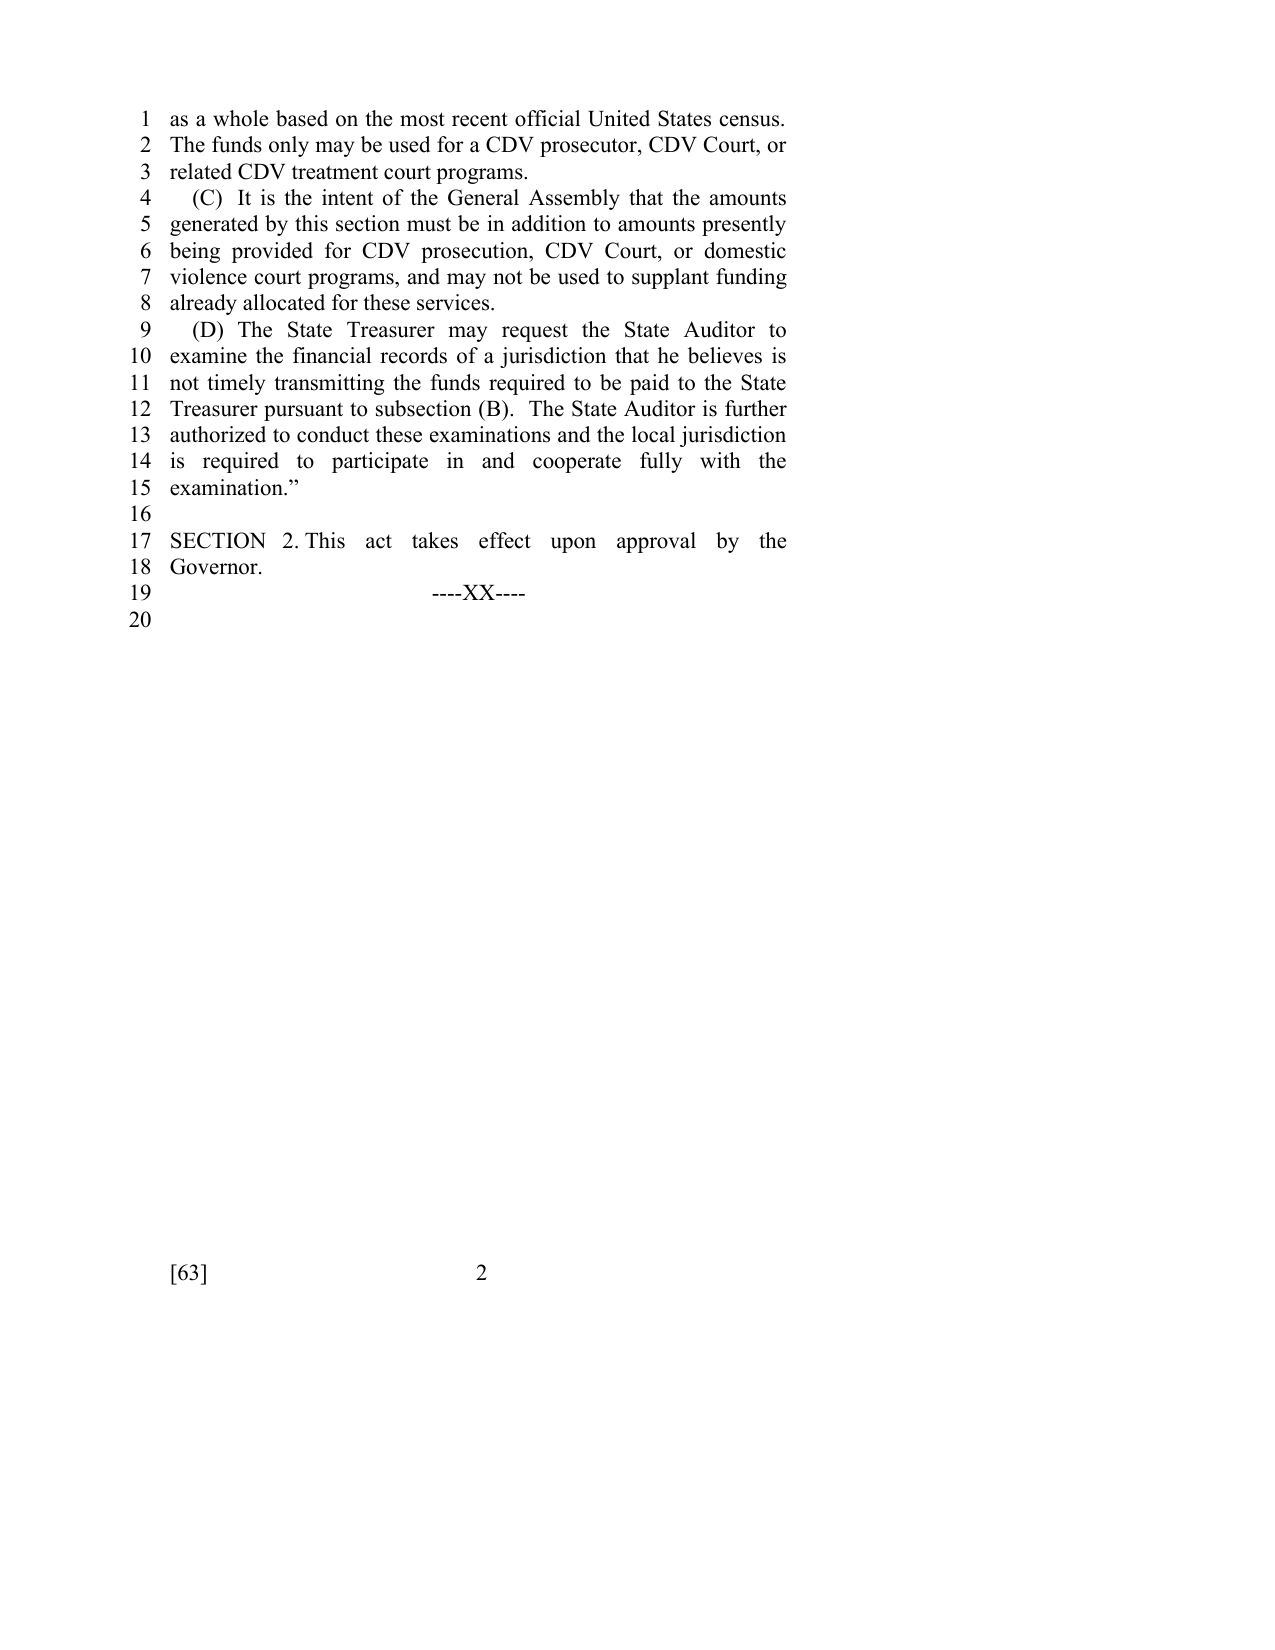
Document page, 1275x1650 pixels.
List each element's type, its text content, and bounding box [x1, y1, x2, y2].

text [169, 105, 787, 184]
text ----XX---- [169, 579, 787, 606]
text SECTION 2. This act takes effect upon approval by the Governor. [169, 527, 787, 579]
text (C) It is the intent of the General Assembly that the amounts generated by this section must be in addition to amounts presently being provided for CDV prosecution, CDV Court, or domestic violence court programs, and may not be used to supplant funding already allocated for these services. [169, 184, 787, 316]
text (D) The State Treasurer may request the State Auditor to examine the financial records of a jurisdiction that he believes is not timely transmitting the funds required to be paid to the State Treasurer pursuant to subsection (B). The State Auditor is further authorized to conduct these examinations and the local jurisdiction is required to participate in and cooperate fully with the examination.” [169, 316, 787, 500]
